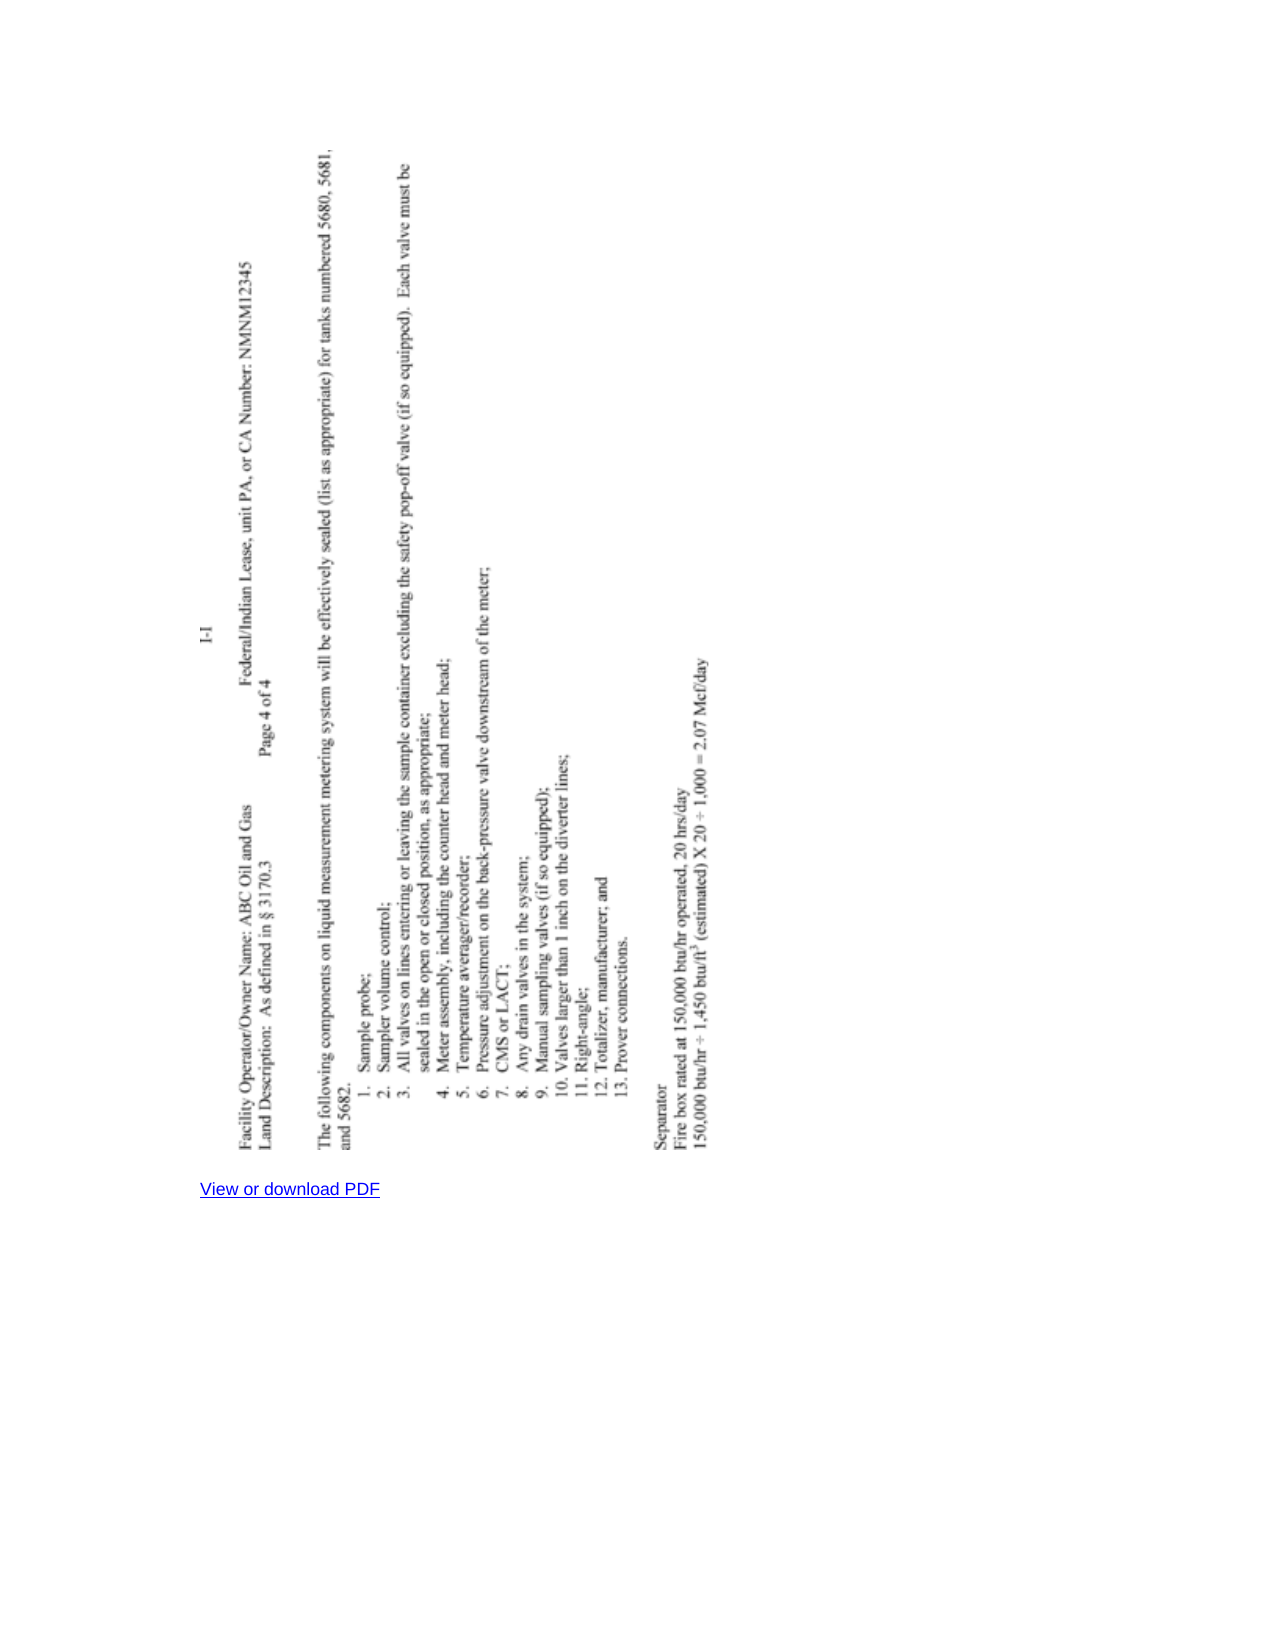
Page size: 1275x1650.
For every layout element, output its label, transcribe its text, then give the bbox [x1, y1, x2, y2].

picture [200, 150, 709, 1150]
text View or download PDF [150, 1179, 1125, 1199]
